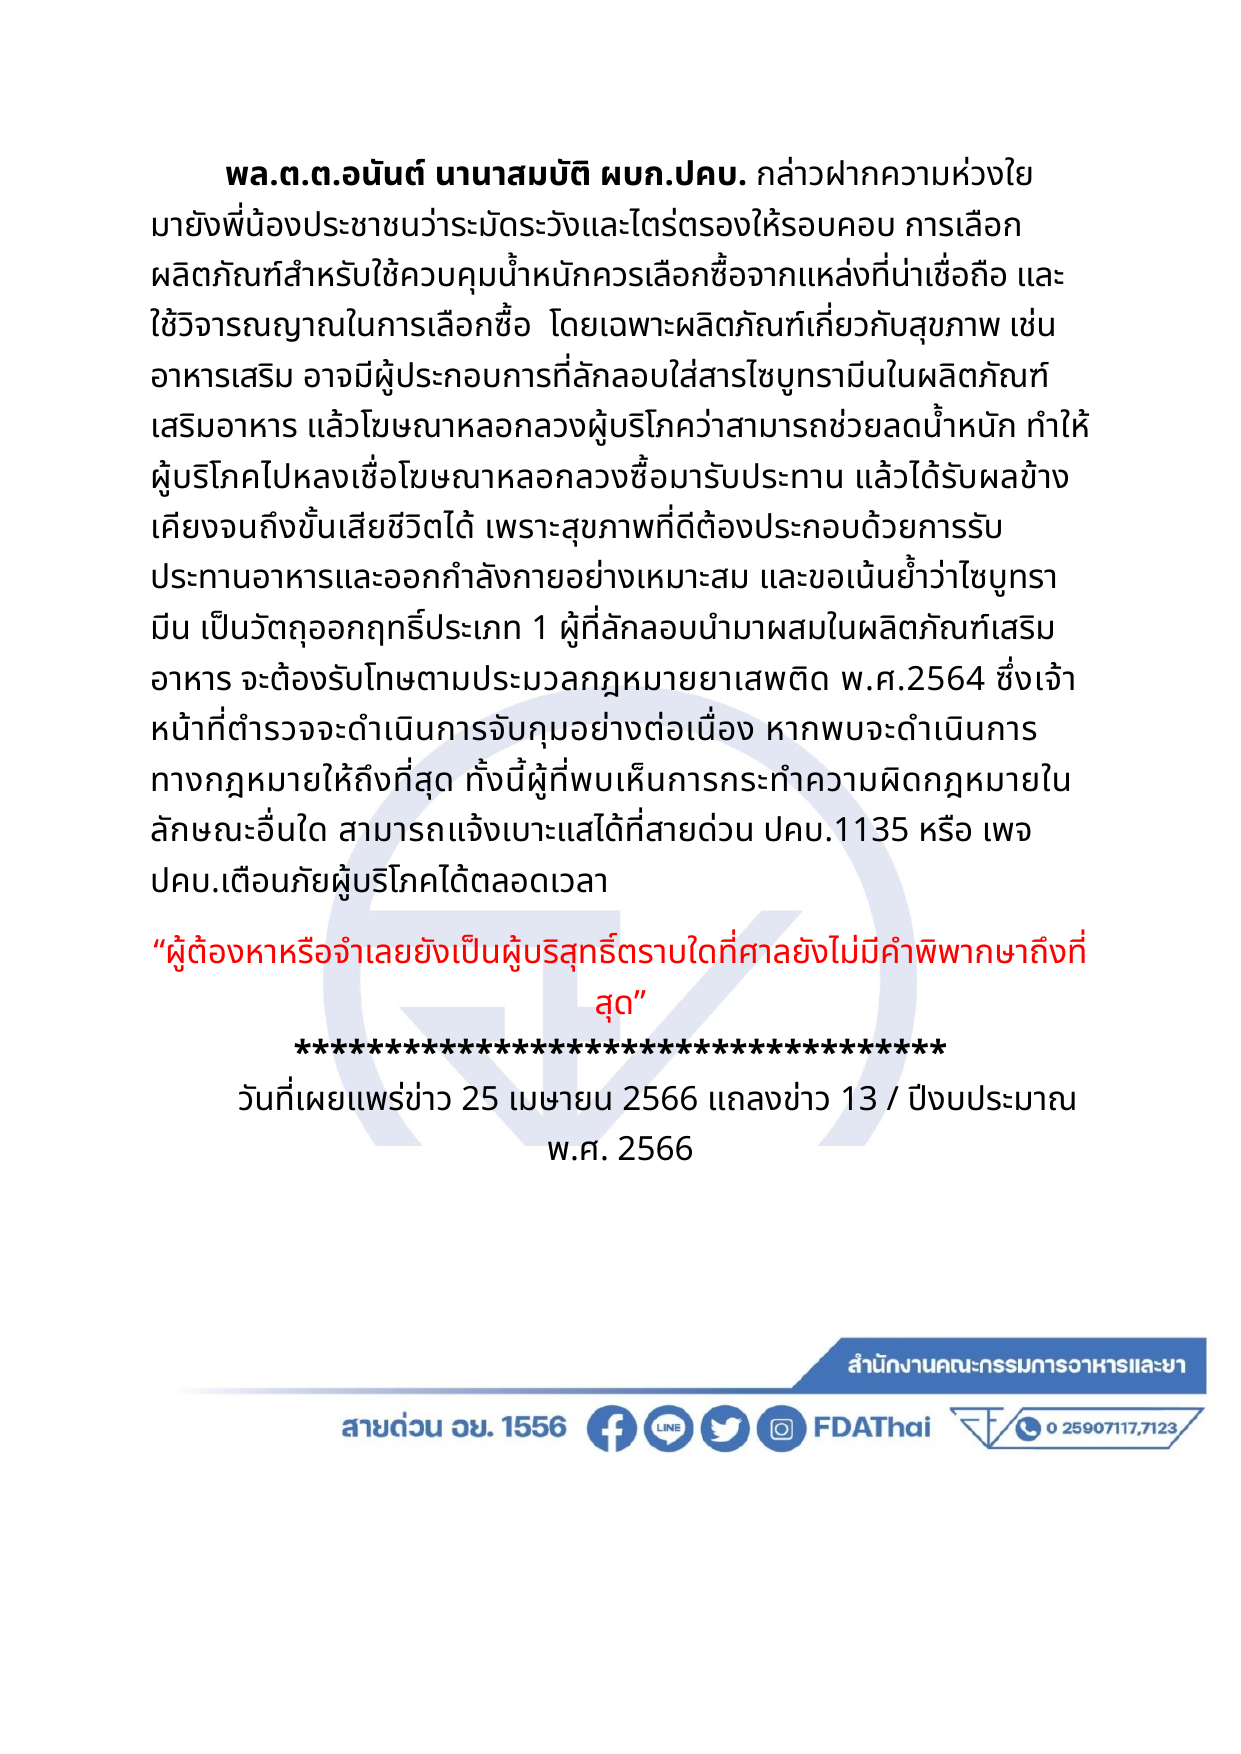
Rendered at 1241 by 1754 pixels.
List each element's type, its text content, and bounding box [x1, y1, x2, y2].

text “ผู้ต้องหาหรือจําเลยยังเป็นผู้บริสุทธิ์ตราบใดที่ศาลยังไม่มีคําพิพากษาถึงที่สุด” [150, 928, 1090, 1029]
text วันที่เผยแพร่ข่าว 25 เมษายน 2566 แถลงข่าว 13 / ปีงบประมาณ พ.ศ. 2566 [150, 1074, 1090, 1176]
picture [0, 293, 1241, 1604]
text ************************************ [150, 1029, 1090, 1074]
text พล.ต.ต.อนันต์ นานาสมบัติ ผบก.ปคบ. กล่าวฝากความห่วงใยมายังพี่น้องประชาชนว่าระมัดระวังและไตร่ตรองให้รอบคอบ การเลือกผลิตภัณฑ์สำหรับใช้ควบคุมน้ำหนักควรเลือกซื้อจากแหล่งที่น่าเชื่อถือ และใช้วิจารณญาณในการเลือกซื้อ โดยเฉพาะผลิตภัณฑ์เกี่ยวกับสุขภาพ เช่น อาหารเสริม อาจมีผู้ประกอบการที่ลักลอบใส่สารไซบูทรามีนในผลิตภัณฑ์เสริมอาหาร แล้วโฆษณาหลอกลวงผู้บริโภคว่าสามารถช่วยลดน้ำหนัก ทำให้ผู้บริโภคไปหลงเชื่อโฆษณาหลอกลวงซื้อมารับประทาน แล้วได้รับผลข้างเคียงจนถึงขั้นเสียชีวิตได้ เพราะสุขภาพที่ดีต้องประกอบด้วยการรับประทานอาหารและออกกำลังกายอย่างเหมาะสม และขอเน้นย้ำว่าไซบูทรามีน เป็นวัตถุออกฤทธิ์ประเภท 1 ผู้ที่ลักลอบนำมาผสมในผลิตภัณฑ์เสริมอาหาร จะต้องรับโทษตามประมวลกฎหมายยาเสพติด พ.ศ.2564 ซึ่งเจ้าหน้าที่ตำรวจจะดำเนินการจับกุมอย่างต่อเนื่อง หากพบจะดำเนินการทางกฎหมายให้ถึงที่สุด ทั้งนี้ผู้ที่พบเห็นการกระทำความผิดกฎหมายในลักษณะอื่นใด สามารถแจ้งเบาะแสได้ที่สายด่วน ปคบ.1135 หรือ เพจ ปคบ.เตือนภัยผู้บริโภคได้ตลอดเวลา [150, 150, 1090, 907]
